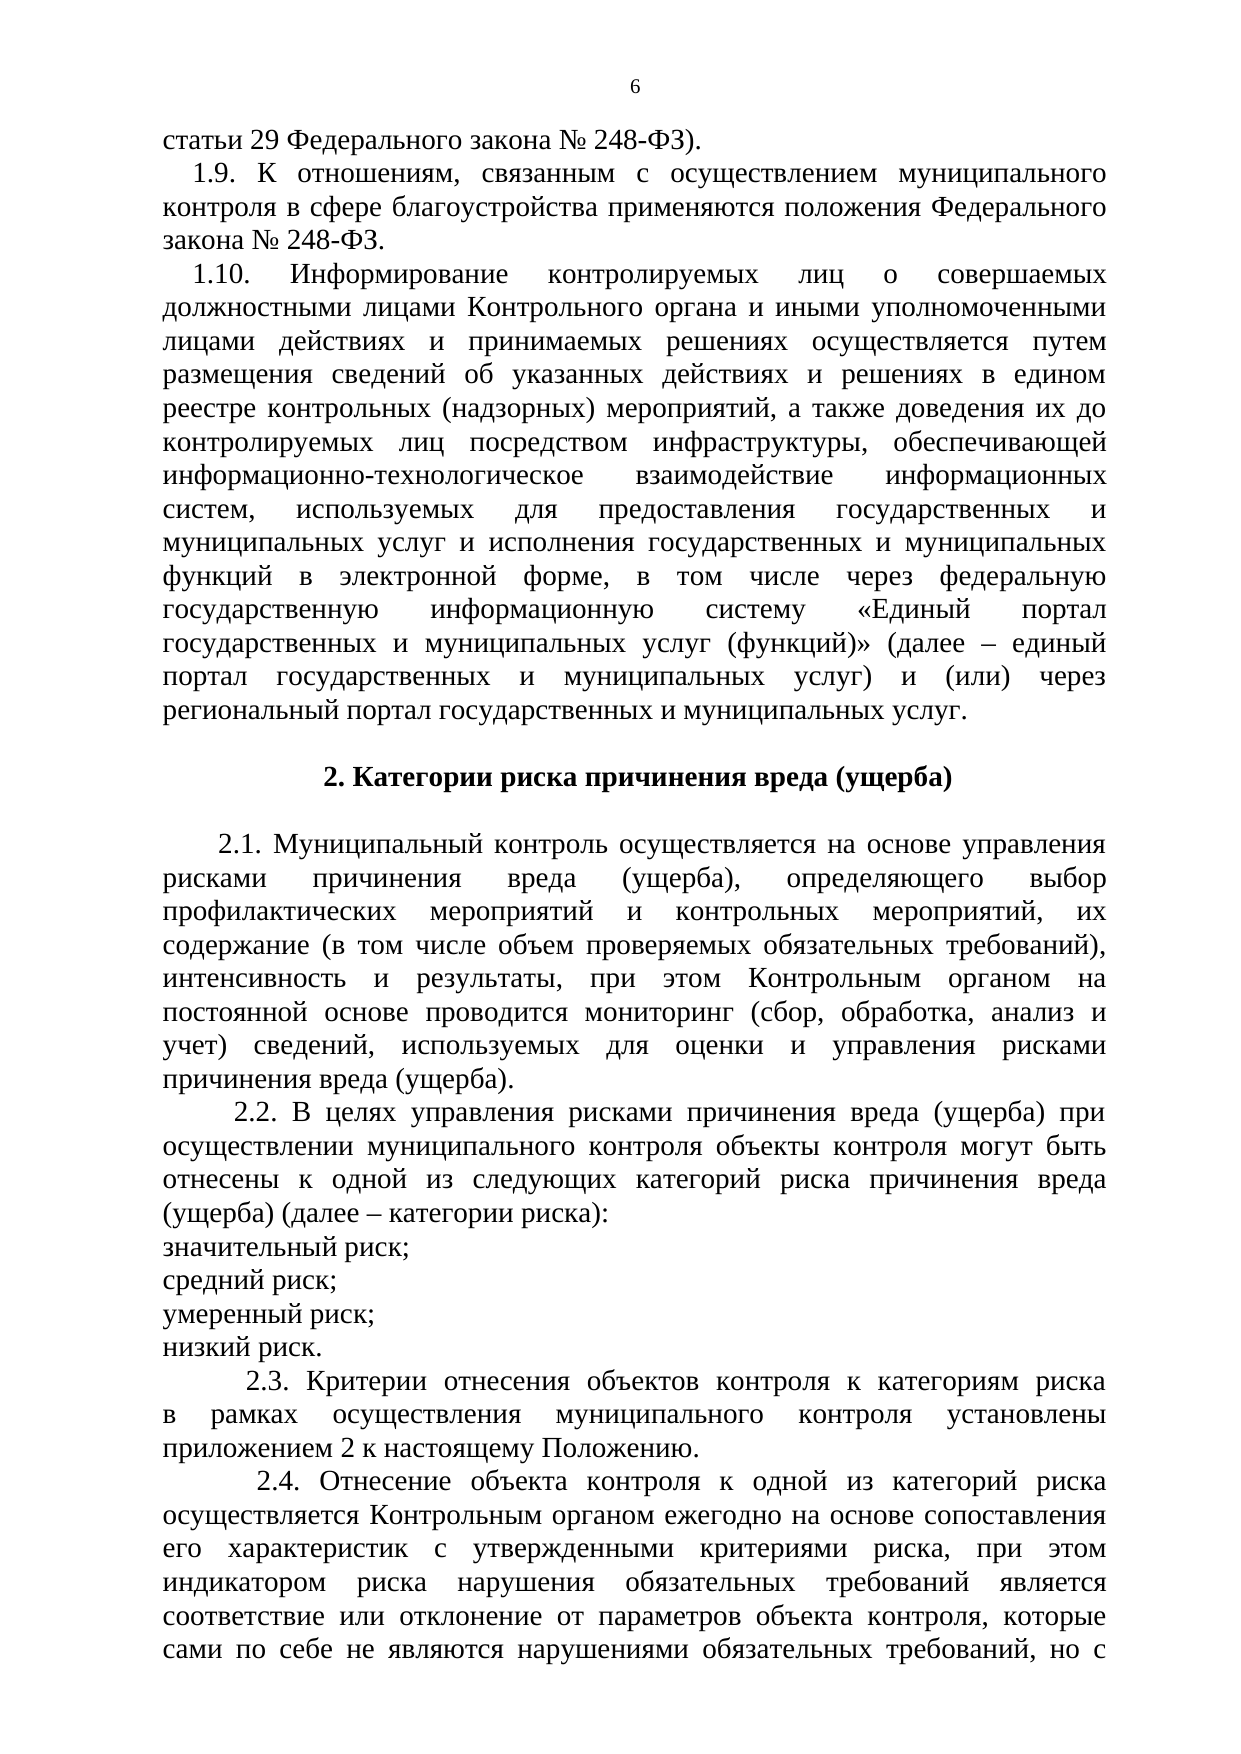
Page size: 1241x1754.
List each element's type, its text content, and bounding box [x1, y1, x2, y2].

text 1.9. К отношениям, связанным с осуществлением муниципального контроля в сфере благоустройства применяются положения Федерального закона № 248-ФЗ. [162, 155, 1107, 256]
text 1.10. Информирование контролируемых лиц о совершаемых должностными лицами Контрольного органа и иными уполномоченными лицами действиях и принимаемых решениях осуществляется путем размещения сведений об указанных действиях и решениях в едином реестре контрольных (надзорных) мероприятий, а также доведения их до контролируемых лиц посредством инфраструктуры, обеспечивающей информационно-технологическое взаимодействие информационных систем, используемых для предоставления государственных и муниципальных услуг и исполнения государственных и муниципальных функций в электронной форме, в том числе через федеральную государственную информационную систему «Единый портал государственных и муниципальных услуг (функций)» (далее – единый портал государственных и муниципальных услуг) и (или) через региональный портал государственных и муниципальных услуг. [162, 256, 1107, 726]
title 2. Категории риска причинения вреда (ущерба) [323, 759, 1107, 793]
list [162, 1463, 1107, 1665]
list значительный риск; [162, 1229, 1107, 1262]
list 2.2. В целях управления рисками причинения вреда (ущерба) при осуществлении муниципального контроля объекты контроля могут быть отнесены к одной из следующих категорий риска причинения вреда (ущерба) (далее – категории риска): [162, 1094, 1107, 1229]
list умеренный риск; [162, 1296, 1107, 1329]
list низкий риск. [162, 1329, 1107, 1363]
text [162, 122, 1107, 155]
list 2.1. Муниципальный контроль осуществляется на основе управления рисками причинения вреда (ущерба), определяющего выбор профилактических мероприятий и контрольных мероприятий, их содержание (в том числе объем проверяемых обязательных требований), интенсивность и результаты, при этом Контрольным органом на постоянной основе проводится мониторинг (сбор, обработка, анализ и учет) сведений, используемых для оценки и управления рисками причинения вреда (ущерба). [162, 826, 1107, 1094]
list 2.3. Критерии отнесения объектов контроля к категориям риска в рамках осуществления муниципального контроля установлены приложением 2 к настоящему Положению. [162, 1363, 1107, 1463]
list средний риск; [162, 1262, 1107, 1296]
